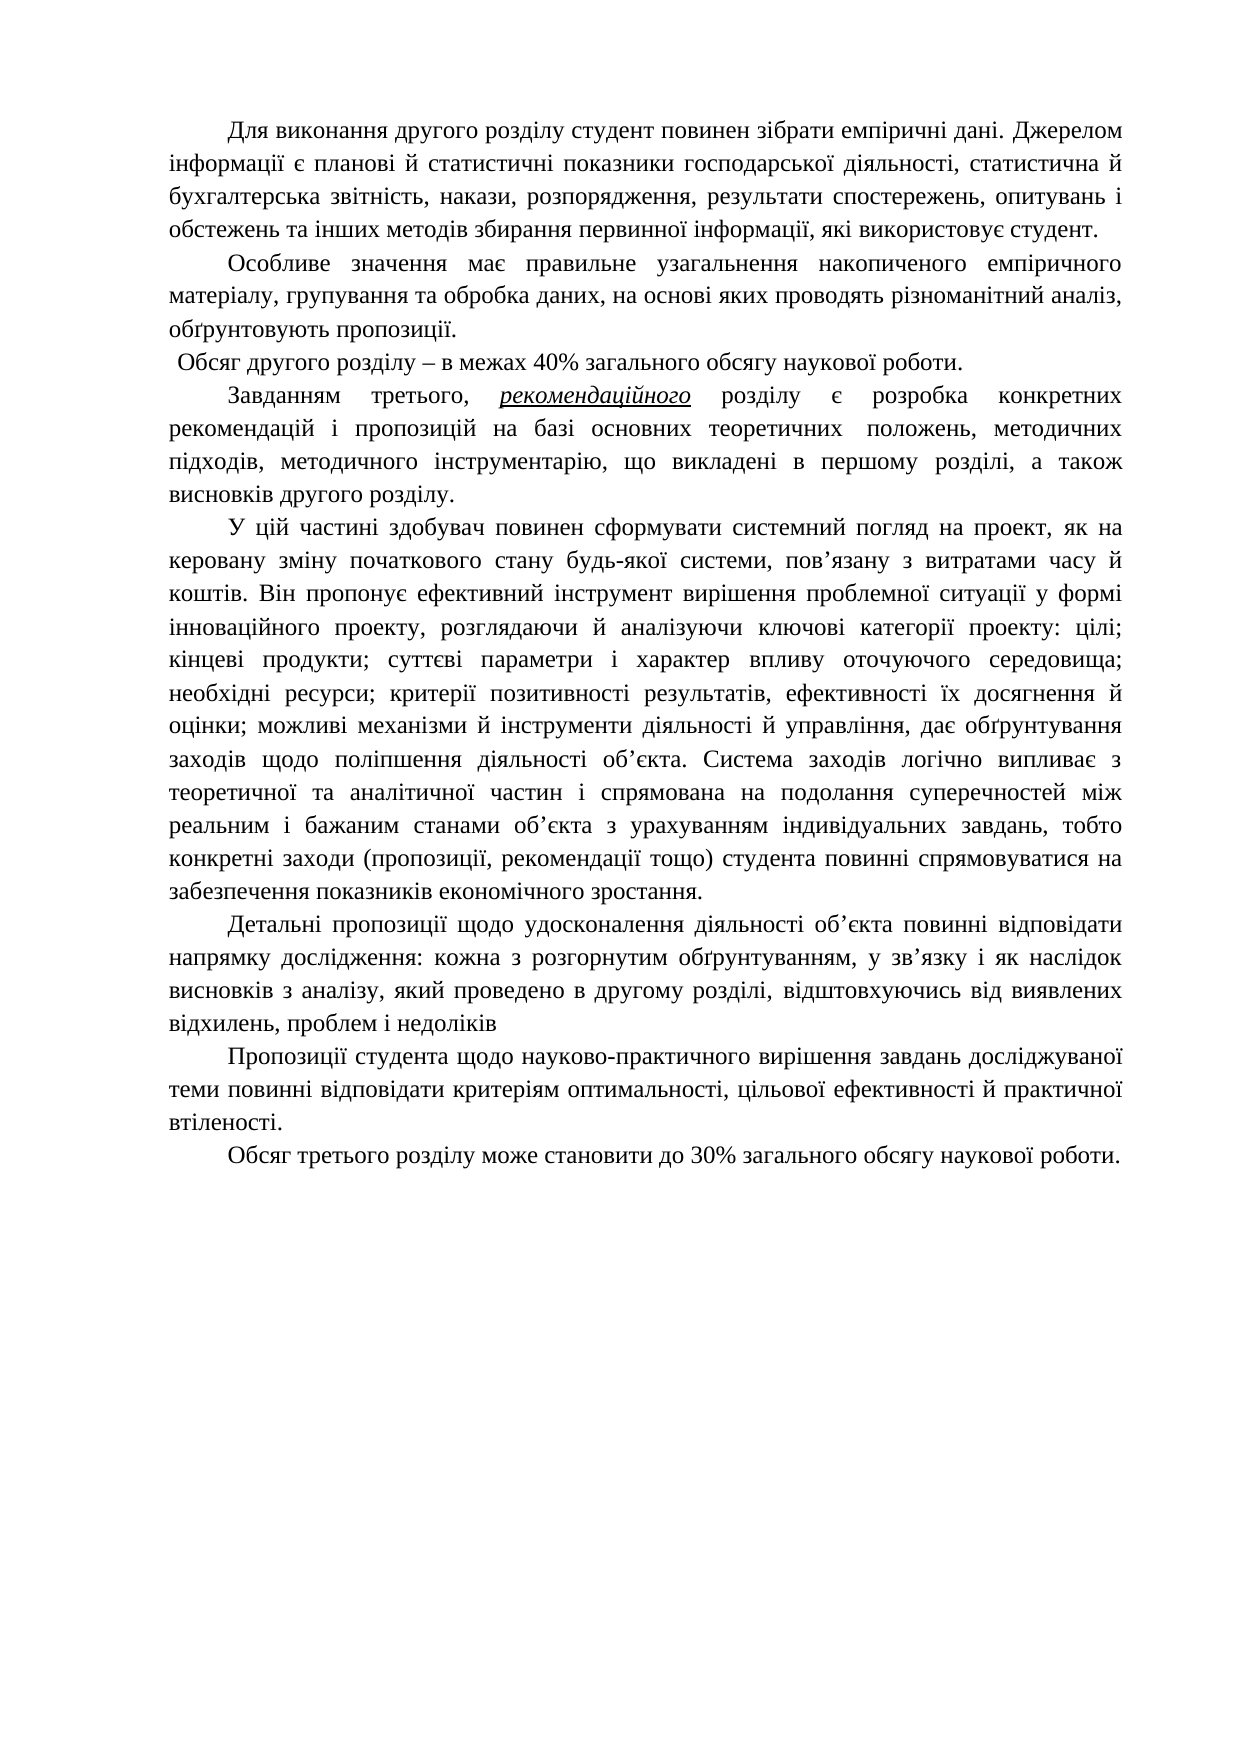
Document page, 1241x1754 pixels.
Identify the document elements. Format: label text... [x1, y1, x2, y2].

text Обсяг третього розділу може становити до 30% загального обсягу наукової роботи. [168, 1140, 1122, 1169]
text Особливе значення має правильне узагальнення накопиченого емпіричного матеріалу, групування та обробка даних, на основі яких проводять різноманітний аналіз, обґрунтовують пропозиції. [168, 248, 1122, 342]
text Завданням третього, рекомендаційного розділу є розробка конкретних рекомендацій і пропозицій на базі основних теоретичних положень, методичних підходів, методичного інструментарію, що викладені в першому розділі, а також висновків другого розділу. [168, 380, 1122, 508]
text Для виконання другого розділу студент повинен зібрати емпіричні дані. Джерелом інформації є планові й статистичні показники господарської діяльності, статистична й бухгалтерська звітність, накази, розпорядження, результати спостережень, опитувань і обстежень та інших методів збирання первинної інформації, які використовує студент. [168, 115, 1122, 243]
text У цій частині здобувач повинен сформувати системний погляд на проект, як на керовану зміну початкового стану будь-якої системи, пов’язану з витратами часу й коштів. Він пропонує ефективний інструмент вирішення проблемної ситуації у формі інноваційного проекту, розглядаючи й аналізуючи ключові категорії проекту: цілі; кінцеві продукти; суттєві параметри і характер впливу оточуючого середовища; необхідні ресурси; критерії позитивності результатів, ефективності їх досягнення й оцінки; можливі механізми й інструменти діяльності й управління, дає обґрунтування заходів щодо поліпшення діяльності об’єкта. Система заходів логічно випливає з теоретичної та аналітичної частин і спрямована на подолання суперечностей між реальним і бажаним станами об’єкта з урахуванням індивідуальних завдань, тобто конкретні заходи (пропозиції, рекомендації тощо) студента повинні спрямовуватися на забезпечення показників економічного зростання. [168, 512, 1122, 904]
text Обсяг другого розділу – в межах 40% загального обсягу наукової роботи. [177, 347, 1146, 375]
text Детальні пропозиції щодо удосконалення діяльності об’єкта повинні відповідати напрямку дослідження: кожна з розгорнутим обґрунтуванням, у зв’язку і як наслідок висновків з аналізу, який проведено в другому розділі, відштовхуючись від виявлених відхилень, проблем і недоліків [168, 909, 1122, 1037]
text Пропозиції студента щодо науково-практичного вирішення завдань досліджуваної теми повинні відповідати критеріям оптимальності, цільової ефективності й практичної втіленості. [168, 1041, 1123, 1136]
